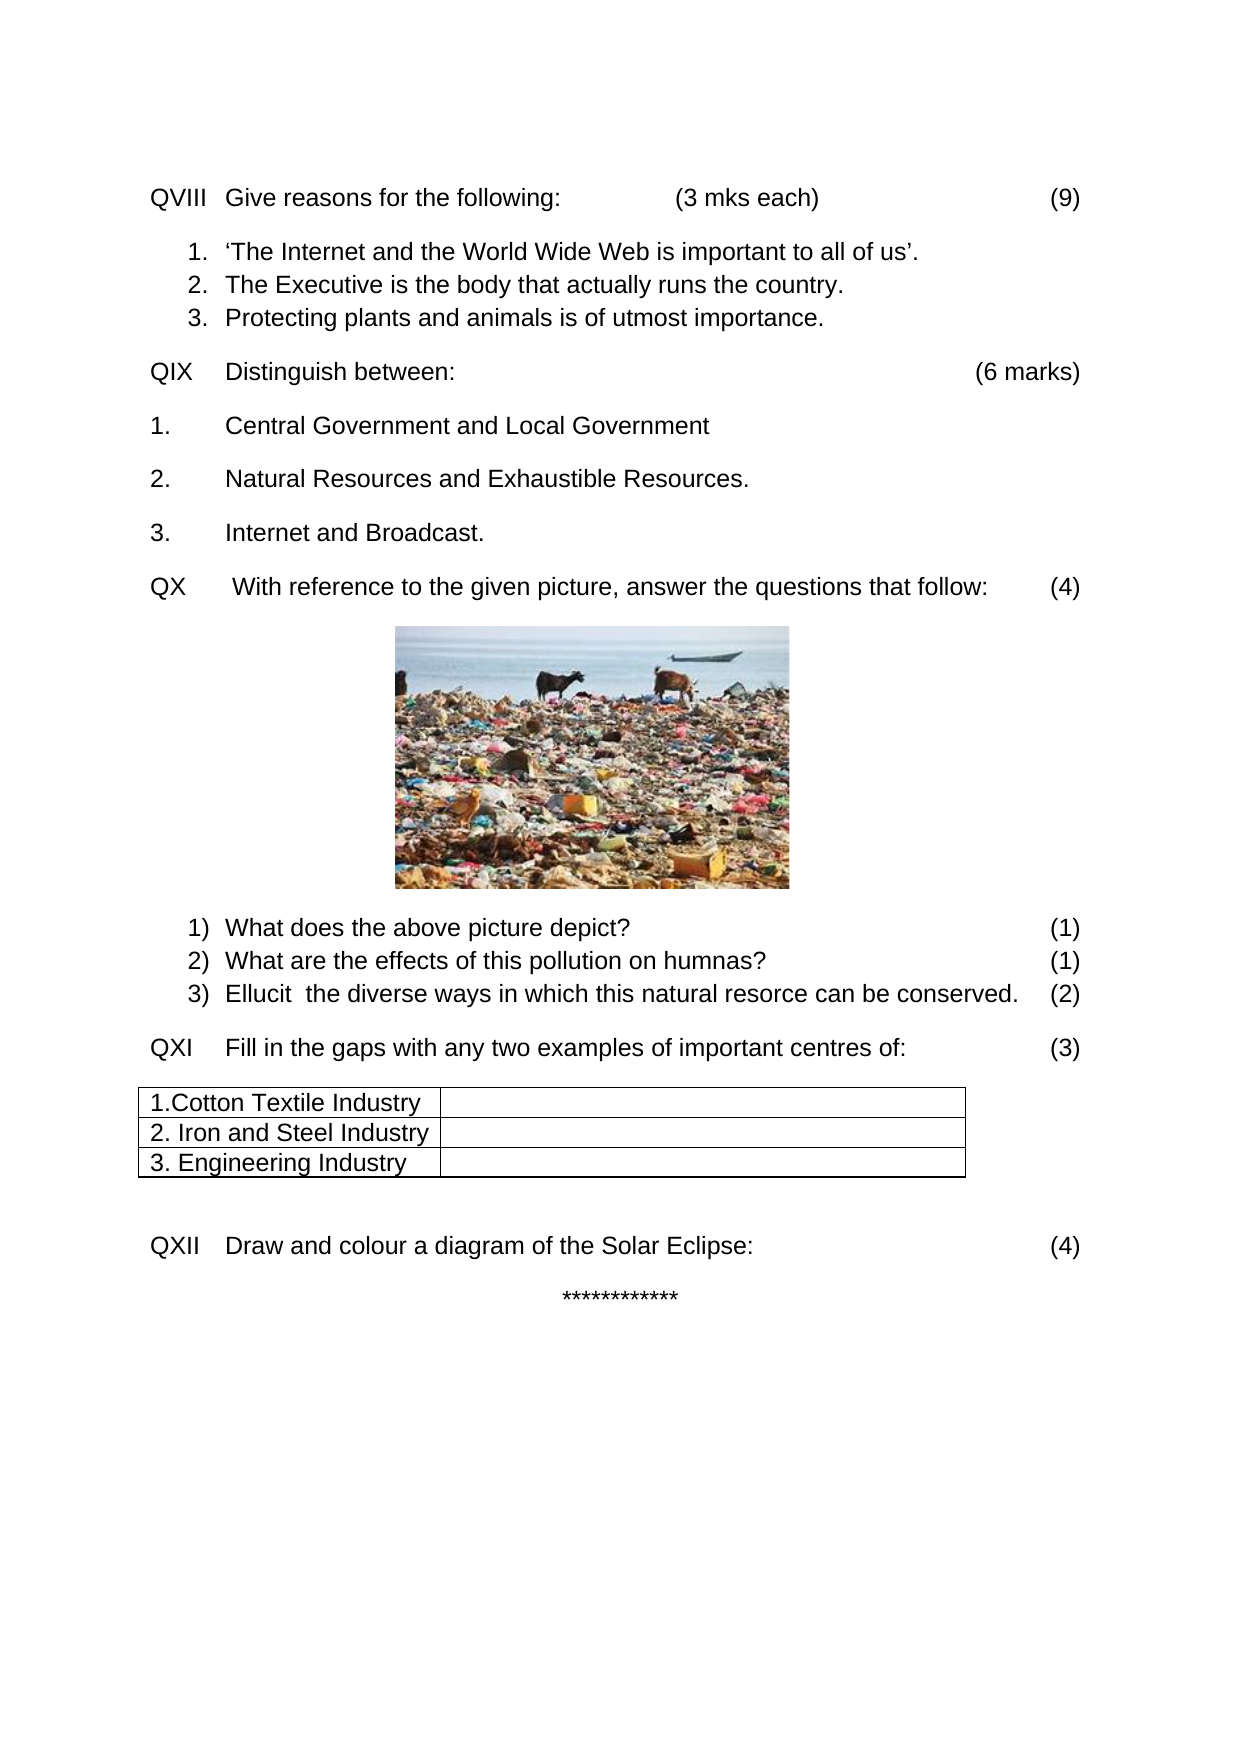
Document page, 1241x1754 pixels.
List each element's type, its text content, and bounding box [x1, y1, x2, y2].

table_cell [441, 1148, 965, 1176]
text 3. Internet and Broadcast. [150, 518, 1090, 547]
text 2. Natural Resources and Exhaustible Resources. [150, 464, 1090, 493]
text QVIII Give reasons for the following: (3 mks each) (9) [150, 183, 1090, 212]
list What does the above picture depict? (1) [187, 913, 1090, 942]
list Protecting plants and animals is of utmost importance. [187, 303, 1090, 332]
list ‘The Internet and the World Wide Web is important to all of us’. [187, 237, 1090, 266]
text 1. Central Government and Local Government [150, 411, 1090, 439]
text QXI Fill in the gaps with any two examples of important centres of: (3) [150, 1033, 1090, 1062]
table_cell 3. Engineering Industry [139, 1148, 440, 1176]
table_header [441, 1088, 965, 1117]
text QXII Draw and colour a diagram of the Solar Eclipse: (4) [150, 1231, 1090, 1260]
list Ellucit the diverse ways in which this natural resorce can be conserved. (2) [187, 979, 1090, 1008]
text ************ [150, 1285, 1090, 1314]
text QX With reference to the given picture, answer the questions that follow: (4) [150, 572, 1090, 601]
list The Executive is the body that actually runs the country. [187, 270, 1090, 299]
table_cell 2. Iron and Steel Industry [139, 1118, 440, 1147]
table_header 1.Cotton Textile Industry [139, 1088, 440, 1117]
table_cell [441, 1118, 965, 1147]
text QIX Distinguish between: (6 marks) [150, 357, 1090, 386]
picture [395, 626, 790, 889]
list What are the effects of this pollution on humnas? (1) [187, 946, 1090, 975]
